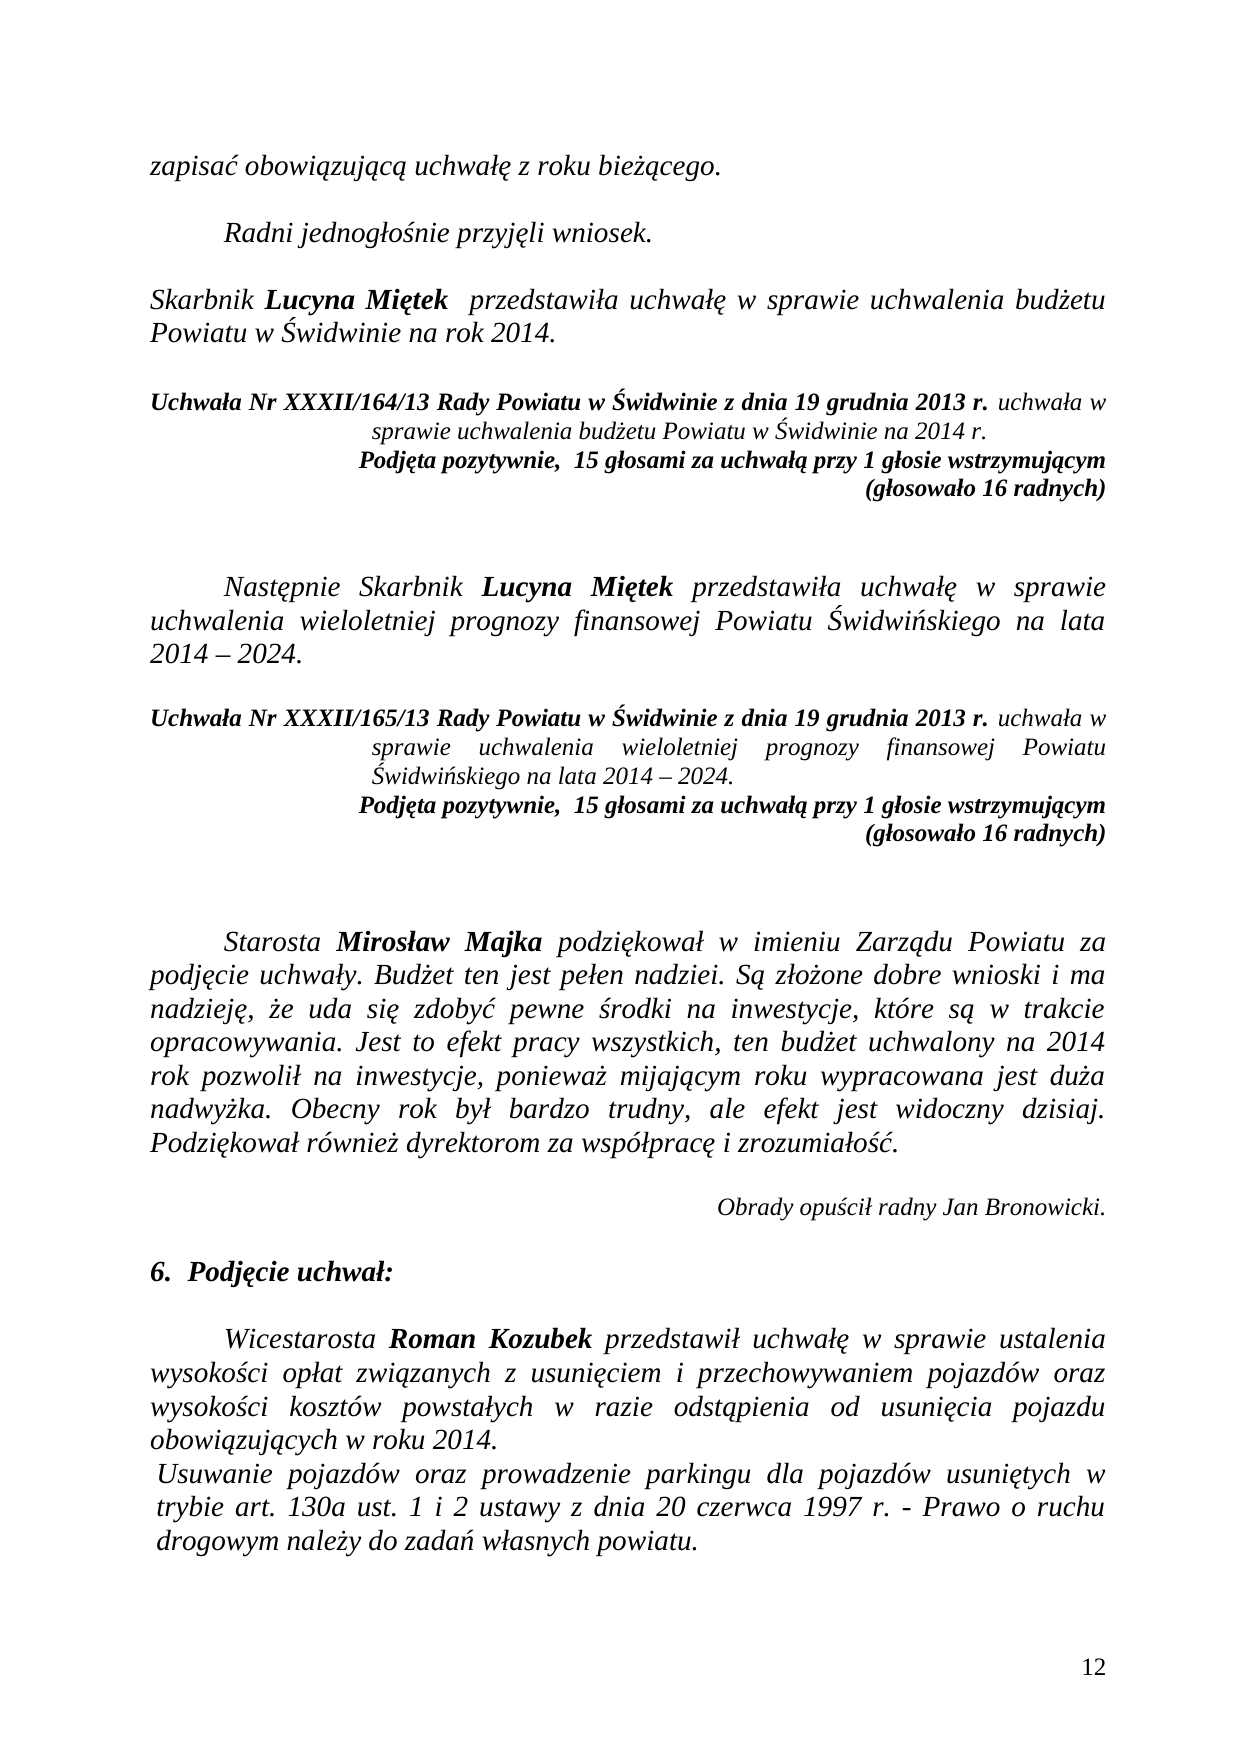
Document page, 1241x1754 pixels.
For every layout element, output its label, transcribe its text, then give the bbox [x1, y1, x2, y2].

list Podjęcie uchwał: [150, 1254, 1106, 1288]
text Następnie Skarbnik Lucyna Miętek przedstawiła uchwałę w sprawie uchwalenia wieloletniej prognozy finansowej Powiatu Świdwińskiego na lata 2014 – 2024. [150, 569, 1106, 670]
text Usuwanie pojazdów oraz prowadzenie parkingu dla pojazdów usuniętych w trybie art. 130a ust. 1 i 2 ustawy z dnia 20 czerwca 1997 r. - Prawo o ruchu drogowym należy do zadań własnych powiatu. [156, 1456, 1106, 1556]
text (głosowało 16 radnych) [150, 473, 1106, 502]
text Podjęta pozytywnie, 15 głosami za uchwałą przy 1 głosie wstrzymującym [150, 790, 1106, 818]
text Skarbnik Lucyna Miętek przedstawiła uchwałę w sprawie uchwalenia budżetu Powiatu w Świdwinie na rok 2014. [150, 282, 1106, 349]
text Uchwała Nr XXXII/164/13 Rady Powiatu w Świdwinie z dnia 19 grudnia 2013 r. uchwała w sprawie uchwalenia budżetu Powiatu w Świdwinie na 2014 r. [150, 387, 1106, 445]
text Starosta Mirosław Majka podziękował w imieniu Zarządu Powiatu za podjęcie uchwały. Budżet ten jest pełen nadziei. Są złożone dobre wnioski i ma nadzieję, że uda się zdobyć pewne środki na inwestycje, które są w trakcie opracowywania. Jest to efekt pracy wszystkich, ten budżet uchwalony na 2014 rok pozwolił na inwestycje, ponieważ mijającym roku wypracowana jest duża nadwyżka. Obecny rok był bardzo trudny, ale efekt jest widoczny dzisiaj. Podziękował również dyrektorom za współpracę i zrozumiałość. [150, 924, 1106, 1159]
text (głosowało 16 radnych) [150, 818, 1106, 847]
text Radni jednogłośnie przyjęli wniosek. [150, 215, 1106, 248]
text Uchwała Nr XXXII/165/13 Rady Powiatu w Świdwinie z dnia 19 grudnia 2013 r. uchwała w sprawie uchwalenia wieloletniej prognozy finansowej Powiatu Świdwińskiego na lata 2014 – 2024. [150, 703, 1106, 790]
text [150, 148, 1106, 181]
text Podjęta pozytywnie, 15 głosami za uchwałą przy 1 głosie wstrzymującym [150, 445, 1106, 473]
text Obrady opuścił radny Jan Bronowicki. [150, 1192, 1106, 1221]
text Wicestarosta Roman Kozubek przedstawił uchwałę w sprawie ustalenia wysokości opłat związanych z usunięciem i przechowywaniem pojazdów oraz wysokości kosztów powstałych w razie odstąpienia od usunięcia pojazdu obowiązujących w roku 2014. [150, 1322, 1106, 1456]
